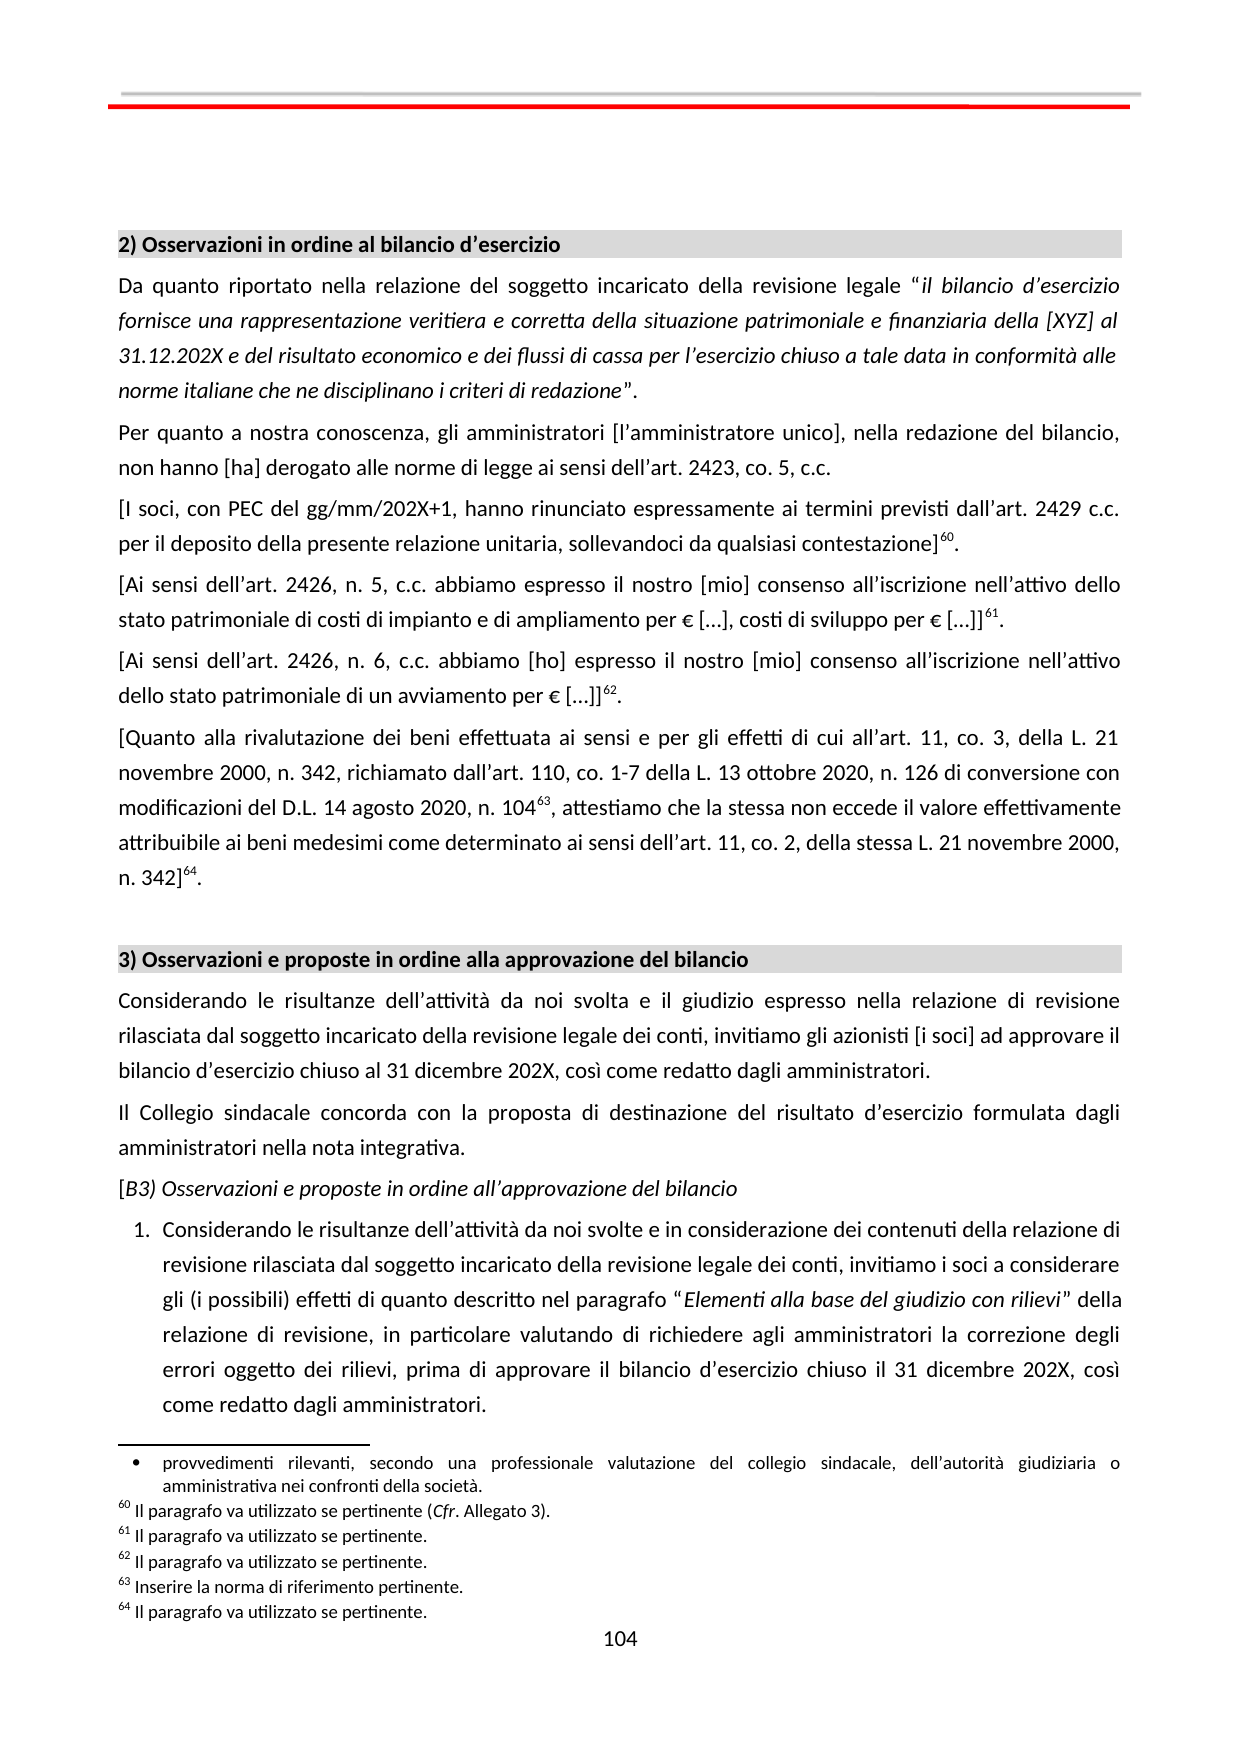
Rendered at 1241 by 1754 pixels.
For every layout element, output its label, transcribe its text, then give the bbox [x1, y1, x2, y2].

text [I soci, con PEC del gg/mm/202X+1, hanno rinunciato espressamente ai termini previsti dall’art. 2429 c.c. per il deposito della presente relazione unitaria, sollevandoci da qualsiasi contestazione]. [118, 494, 1122, 557]
text Per quanto a nostra conoscenza, gli amministratori [l’amministratore unico], nella redazione del bilancio, non hanno [ha] derogato alle norme di legge ai sensi dell’art. 2423, co. 5, c.c. [118, 418, 1122, 481]
text [Ai sensi dell’art. 2426, n. 6, c.c. abbiamo [ho] espresso il nostro [mio] consenso all’iscrizione nell’attivo dello stato patrimoniale di un avviamento per € […]]. [118, 646, 1122, 709]
list Considerando le risultanze dell’attività da noi svolte e in considerazione dei contenuti della relazione di revisione rilasciata dal soggetto incaricato della revisione legale dei conti, invitiamo i soci a considerare gli (i possibili) effetti di quanto descritto nel paragrafo “Elementi alla base del giudizio con rilievi” della relazione di revisione, in particolare valutando di richiedere agli amministratori la correzione degli errori oggetto dei rilievi, prima di approvare il bilancio d’esercizio chiuso il 31 dicembre 202X, così come redatto dagli amministratori. [133, 1215, 1122, 1418]
text [Quanto alla rivalutazione dei beni effettuata ai sensi e per gli effetti di cui all’art. 11, co. 3, della L. 21 novembre 2000, n. 342, richiamato dall’art. 110, co. 1-7 della L. 13 ottobre 2020, n. 126 di conversione con modificazioni del D.L. 14 agosto 2020, n. 104, attestiamo che la stessa non eccede il valore effettivamente attribuibile ai beni medesimi come determinato ai sensi dell’art. 11, co. 2, della stessa L. 21 novembre 2000, n. 342]. [118, 723, 1122, 891]
text [B3) Osservazioni e proposte in ordine all’approvazione del bilancio [118, 1174, 1122, 1202]
text Da quanto riportato nella relazione del soggetto incaricato della revisione legale “il bilancio d’esercizio fornisce una rappresentazione veritiera e corretta della situazione patrimoniale e finanziaria della [XYZ] al 31.12.202X e del risultato economico e dei flussi di cassa per l’esercizio chiuso a tale data in conformità alle norme italiane che ne disciplinano i criteri di redazione”. [118, 271, 1122, 404]
text Il Collegio sindacale concorda con la proposta di destinazione del risultato d’esercizio formulata dagli amministratori nella nota integrativa. [118, 1098, 1122, 1161]
text 2) Osservazioni in ordine al bilancio d’esercizio [118, 230, 1122, 258]
text Considerando le risultanze dell’attività da noi svolta e il giudizio espresso nella relazione di revisione rilasciata dal soggetto incaricato della revisione legale dei conti, invitiamo gli azionisti [i soci] ad approvare il bilancio d’esercizio chiuso al 31 dicembre 202X, così come redatto dagli amministratori. [118, 986, 1122, 1084]
text [Ai sensi dell’art. 2426, n. 5, c.c. abbiamo espresso il nostro [mio] consenso all’iscrizione nell’attivo dello stato patrimoniale di costi di impianto e di ampliamento per € […], costi di sviluppo per € […]]. [118, 570, 1122, 633]
text 3) Osservazioni e proposte in ordine alla approvazione del bilancio [118, 945, 1122, 973]
